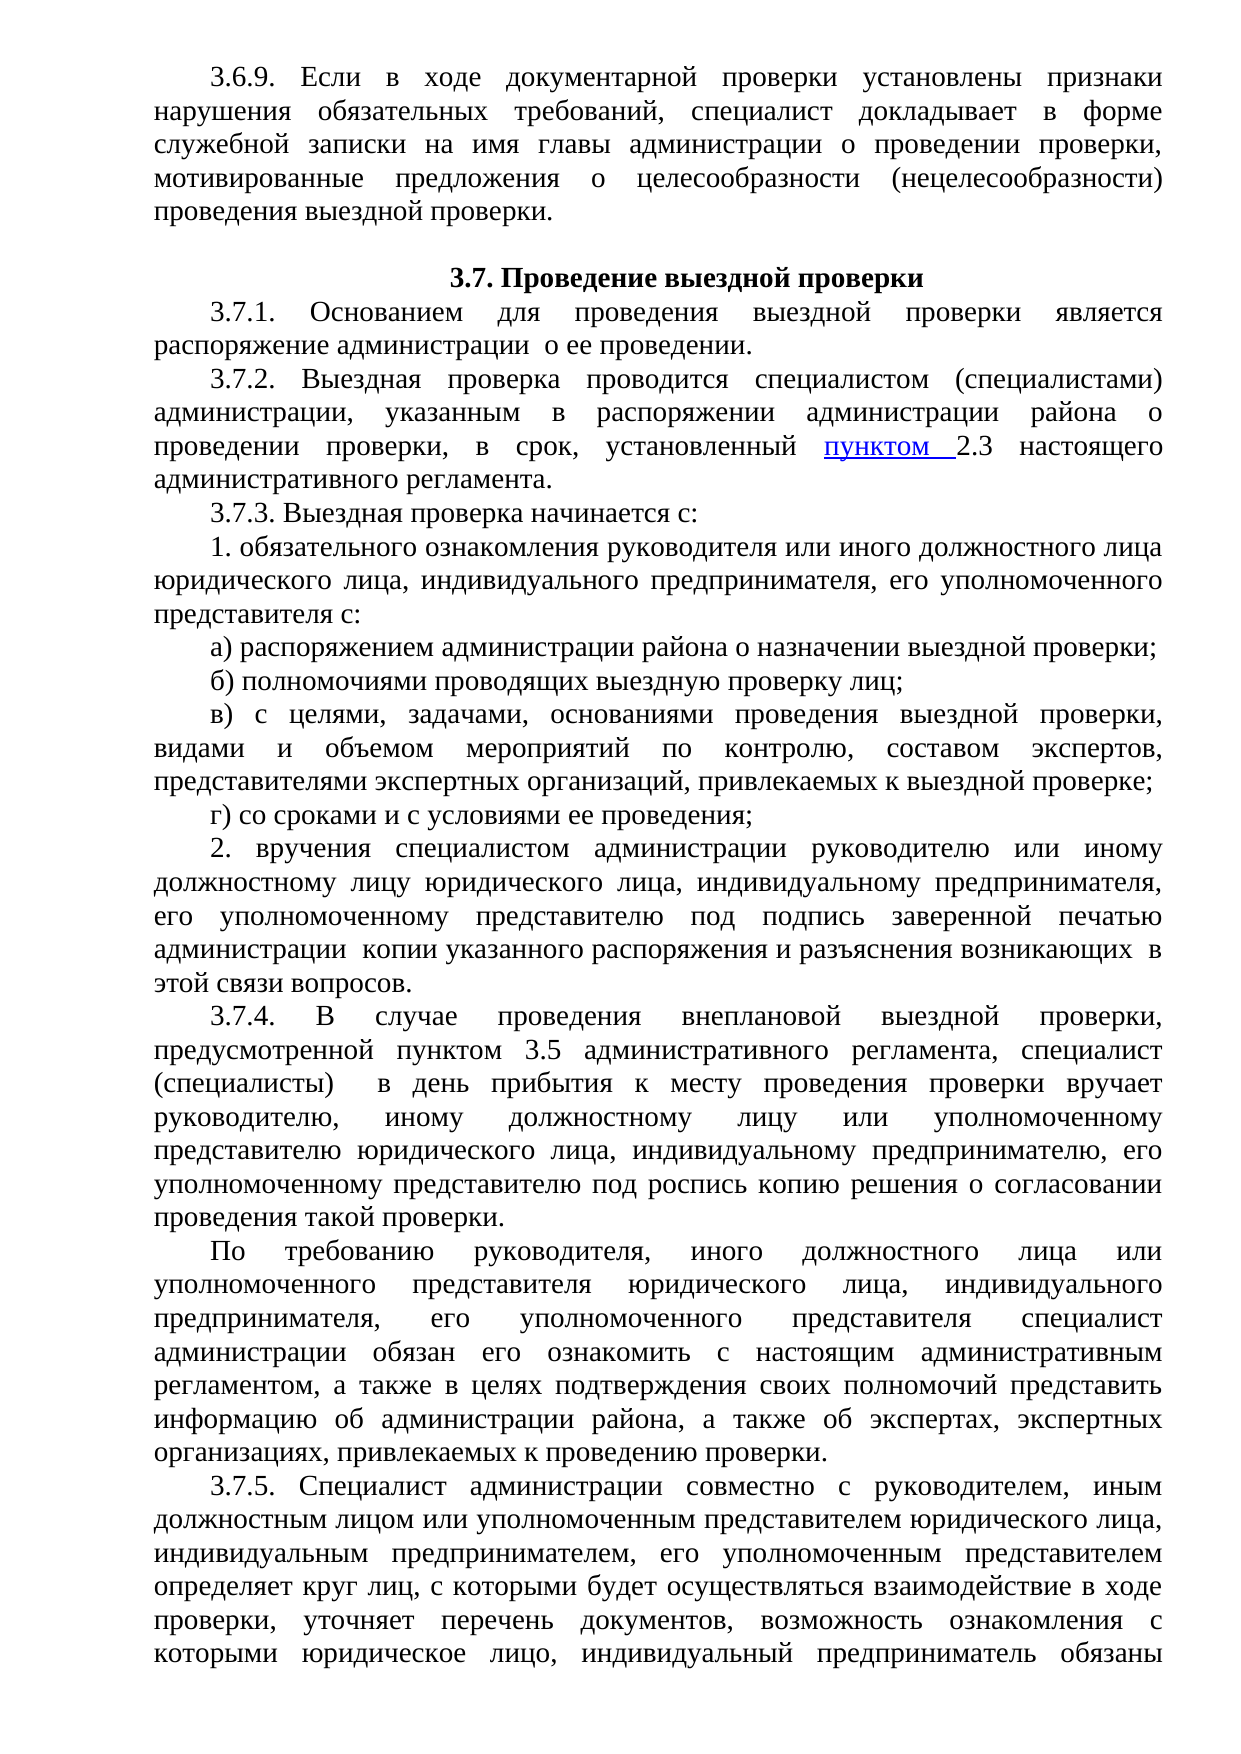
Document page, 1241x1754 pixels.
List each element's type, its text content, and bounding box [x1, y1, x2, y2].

text 3.7.3. Выездная проверка начинается с: [153, 495, 1163, 529]
text 3.7.1. Основанием для проведения выездной проверки является распоряжение администрации о ее проведении. [153, 294, 1163, 361]
text По требованию руководителя, иного должностного лица или уполномоченного представителя юридического лица, индивидуального предпринимателя, его уполномоченного представителя специалист администрации обязан его ознакомить с настоящим административным регламентом, а также в целях подтверждения своих полномочий представить информацию об администрации района, а также об экспертах, экспертных организациях, привлекаемых к проведению проверки. [153, 1233, 1163, 1468]
text в) с целями, задачами, основаниями проведения выездной проверки, видами и объемом мероприятий по контролю, составом экспертов, представителями экспертных организаций, привлекаемых к выездной проверке; [153, 696, 1163, 797]
text 3.7. Проведение выездной проверки [153, 260, 1163, 294]
text а) распоряжением администрации района о назначении выездной проверки; [153, 629, 1163, 663]
text 3.7.2. Выездная проверка проводится специалистом (специалистами) администрации, указанным в распоряжении администрации района о проведении проверки, в срок, установленный пунктом 2.3 настоящего административного регламента. [153, 361, 1163, 495]
text 3.7.4. В случае проведения внеплановой выездной проверки, предусмотренной пунктом 3.5 административного регламента, специалист (специалисты) в день прибытия к месту проведения проверки вручает руководителю, иному должностному лицу или уполномоченному представителю юридического лица, индивидуальному предпринимателю, его уполномоченному представителю под роспись копию решения о согласовании проведения такой проверки. [153, 998, 1163, 1233]
text г) со сроками и с условиями ее проведения; [153, 797, 1163, 831]
text 2. вручения специалистом администрации руководителю или иному должностному лицу юридического лица, индивидуальному предпринимателя, его уполномоченному представителю под подпись заверенной печатью администрации копии указанного распоряжения и разъяснения возникающих в этой связи вопросов. [153, 831, 1163, 998]
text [153, 1468, 1163, 1669]
text 1. обязательного ознакомления руководителя или иного должностного лица юридического лица, индивидуального предпринимателя, его уполномоченного представителя с: [153, 529, 1163, 629]
text б) полномочиями проводящих выездную проверку лиц; [153, 663, 1163, 696]
text 3.6.9. Если в ходе документарной проверки установлены признаки нарушения обязательных требований, специалист докладывает в форме служебной записки на имя главы администрации о проведении проверки, мотивированные предложения о целесообразности (нецелесообразности) проведения выездной проверки. [153, 59, 1163, 227]
